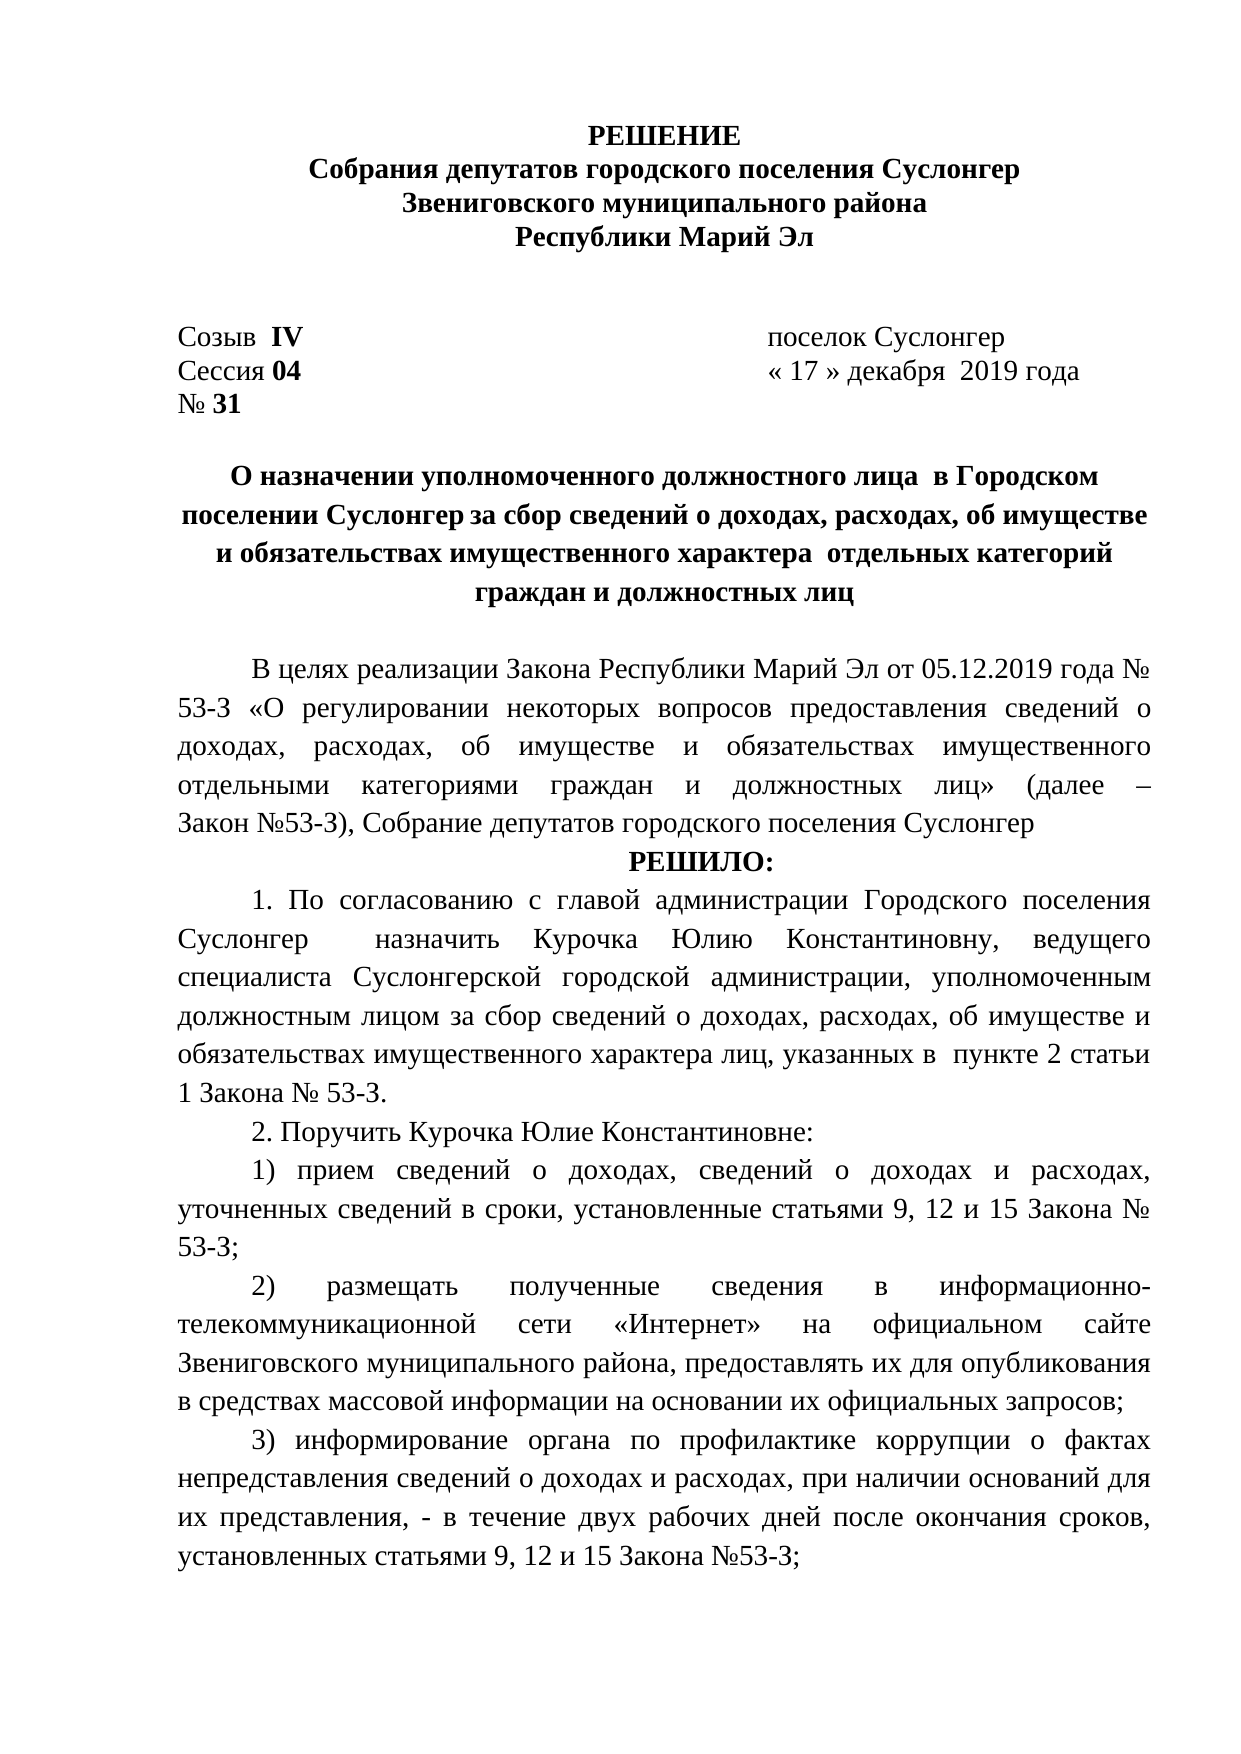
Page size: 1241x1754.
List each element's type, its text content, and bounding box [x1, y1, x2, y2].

text РЕШЕНИЕ [177, 118, 1152, 152]
text № 31 [177, 386, 1152, 420]
text Звениговского муниципального района [177, 185, 1152, 219]
text Республики Марий Эл [177, 219, 1152, 252]
text Сессия 04 « 17 » декабря 2019 года [177, 353, 1152, 386]
text 1. По согласованию с главой администрации Городского поселения Суслонгер назначить Курочка Юлию Константиновну, ведущего специалиста Суслонгерской городской администрации, уполномоченным должностным лицом за сбор сведений о доходах, расходах, об имуществе и обязательствах имущественного характера лиц, указанных в пункте 2 статьи 1 Закона № 53-З. [177, 882, 1152, 1109]
text 3) информирование органа по профилактике коррупции о фактах непредставления сведений о доходах и расходах, при наличии оснований для их представления, - в течение двух рабочих дней после окончания сроков, установленных статьями 9, 12 и 15 Закона №53-З; [177, 1422, 1152, 1571]
text РЕШИЛО: [177, 844, 1152, 877]
text 2. Поручить Курочка Юлие Константиновне: [177, 1114, 1152, 1147]
text В целях реализации Закона Республики Марий Эл от 05.12.2019 года № 53-З «О регулировании некоторых вопросов предоставления сведений о доходах, расходах, об имуществе и обязательствах имущественного отдельными категориями граждан и должностных лиц» (далее – Закон №53-З), Собрание депутатов городского поселения Суслонгер [177, 651, 1152, 839]
text Собрания депутатов городского поселения Суслонгер [177, 152, 1152, 185]
text 1) прием сведений о доходах, сведений о доходах и расходах, уточненных сведений в сроки, установленные статьями 9, 12 и 15 Закона № 53-З; [177, 1152, 1152, 1263]
text О назначении уполномоченного должностного лица в Городском поселении Суслонгер за сбор сведений о доходах, расходах, об имуществе и обязательствах имущественного характера отдельных категорий граждан и должностных лиц [177, 458, 1152, 608]
text 2) размещать полученные сведения в информационно-телекоммуникационной сети «Интернет» на официальном сайте Звениговского муниципального района, предоставлять их для опубликования в средствах массовой информации на основании их официальных запросов; [177, 1268, 1152, 1417]
text Созыв IV поселок Суслонгер [177, 319, 1152, 353]
